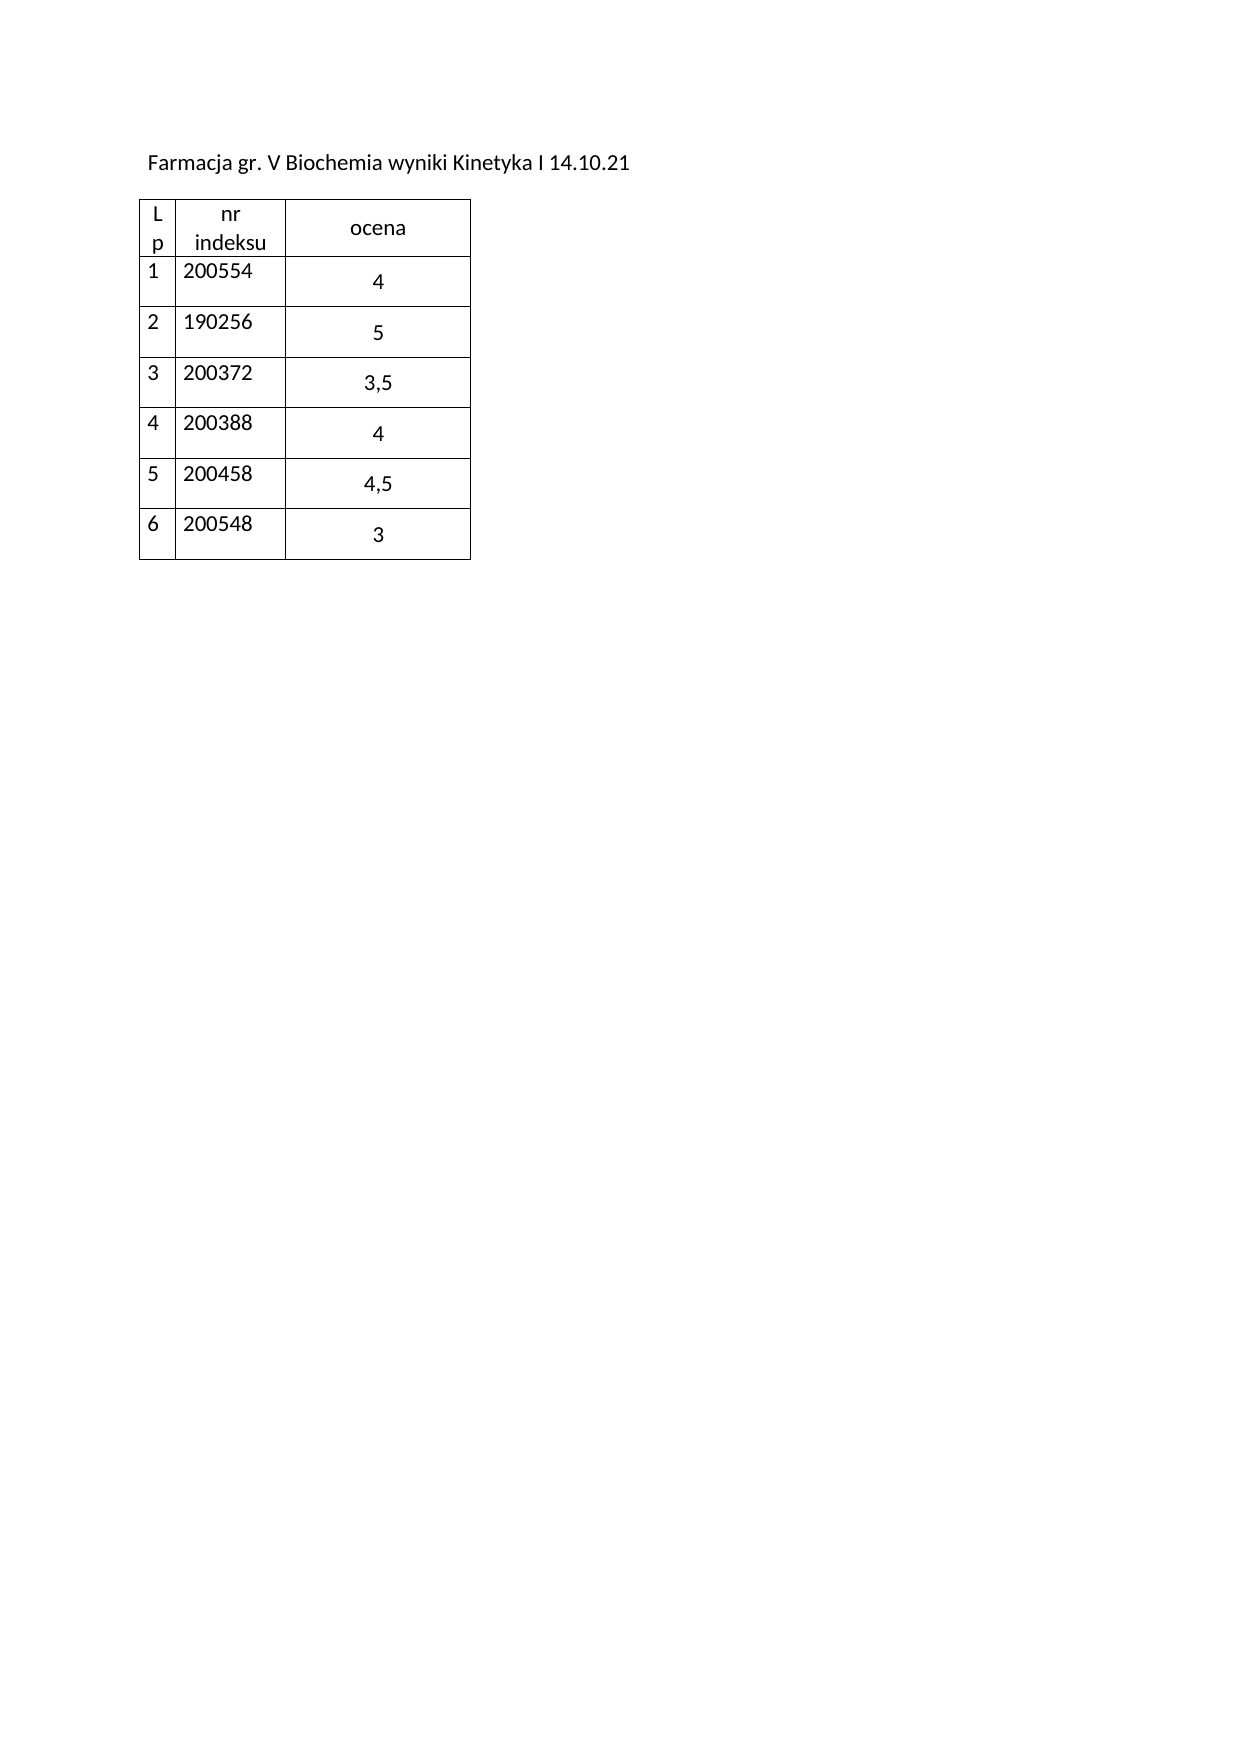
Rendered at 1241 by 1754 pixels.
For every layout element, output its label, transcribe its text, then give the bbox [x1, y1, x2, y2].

table_cell 4,5 [286, 459, 470, 508]
table_cell 200388 [176, 408, 285, 458]
table_cell 4 [286, 257, 470, 306]
text Farmacja gr. V Biochemia wyniki Kinetyka I 14.10.21 [148, 148, 1093, 176]
table_cell 200554 [176, 257, 285, 306]
table_cell 3 [286, 509, 470, 559]
table_cell 200548 [176, 509, 285, 559]
table_cell 2 [140, 307, 175, 357]
table_cell 190256 [176, 307, 285, 357]
table_cell 5 [140, 459, 175, 508]
table_cell 3,5 [286, 358, 470, 407]
table_cell 4 [140, 408, 175, 458]
table_header ocena [286, 200, 470, 256]
table_cell 6 [140, 509, 175, 559]
table_cell 5 [286, 307, 470, 357]
table_header nr indeksu [176, 200, 285, 256]
table_cell 1 [140, 257, 175, 306]
table_cell 3 [140, 358, 175, 407]
table_cell 200458 [176, 459, 285, 508]
table_cell 200372 [176, 358, 285, 407]
table_header Lp [140, 200, 175, 256]
table_cell 4 [286, 408, 470, 458]
